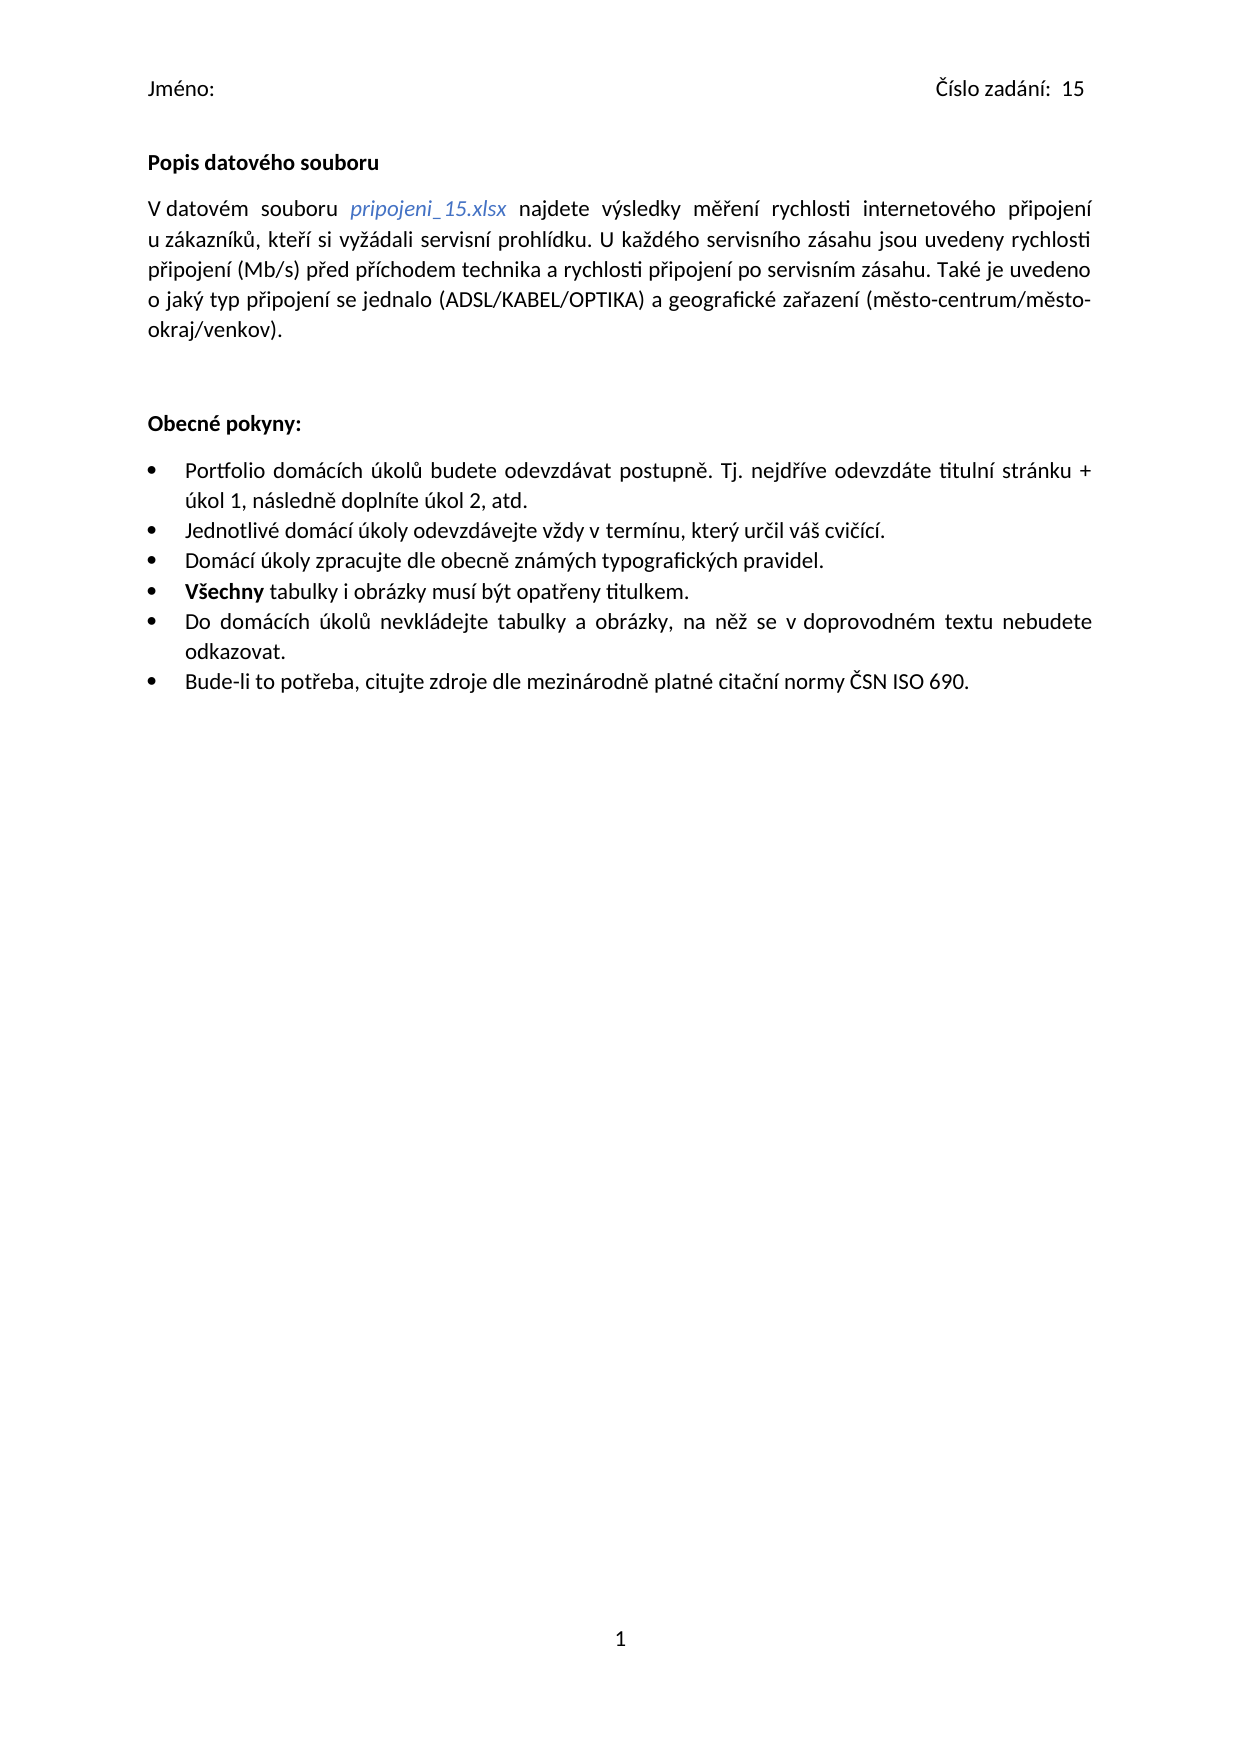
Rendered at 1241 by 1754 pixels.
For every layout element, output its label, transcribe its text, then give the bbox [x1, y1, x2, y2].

text Popis datového souboru [148, 148, 1093, 176]
list Portfolio domácích úkolů budete odevzdávat postupně. Tj. nejdříve odevzdáte titulní stránku + úkol 1, následně doplníte úkol 2, atd. [148, 456, 1093, 514]
text Obecné pokyny: [148, 409, 1093, 437]
list Do domácích úkolů nevkládejte tabulky a obrázky, na něž se v doprovodném textu nebudete odkazovat. [148, 607, 1093, 665]
list Všechny tabulky i obrázky musí být opatřeny titulkem. [148, 577, 1093, 605]
list Bude-li to potřeba, citujte zdroje dle mezinárodně platné citační normy ČSN ISO 690. [148, 667, 1093, 695]
text V datovém souboru pripojeni_15.xlsx najdete výsledky měření rychlosti internetového připojení u zákazníků, kteří si vyžádali servisní prohlídku. U každého servisního zásahu jsou uvedeny rychlosti připojení (Mb/s) před příchodem technika a rychlosti připojení po servisním zásahu. Také je uvedeno o jaký typ připojení se jednalo (ADSL/KABEL/OPTIKA) a geografické zařazení (město-centrum/město-okraj/venkov). [148, 194, 1093, 343]
list Domácí úkoly zpracujte dle obecně známých typografických pravidel. [148, 547, 1093, 574]
list Jednotlivé domácí úkoly odevzdávejte vždy v termínu, který určil váš cvičící. [148, 516, 1093, 544]
